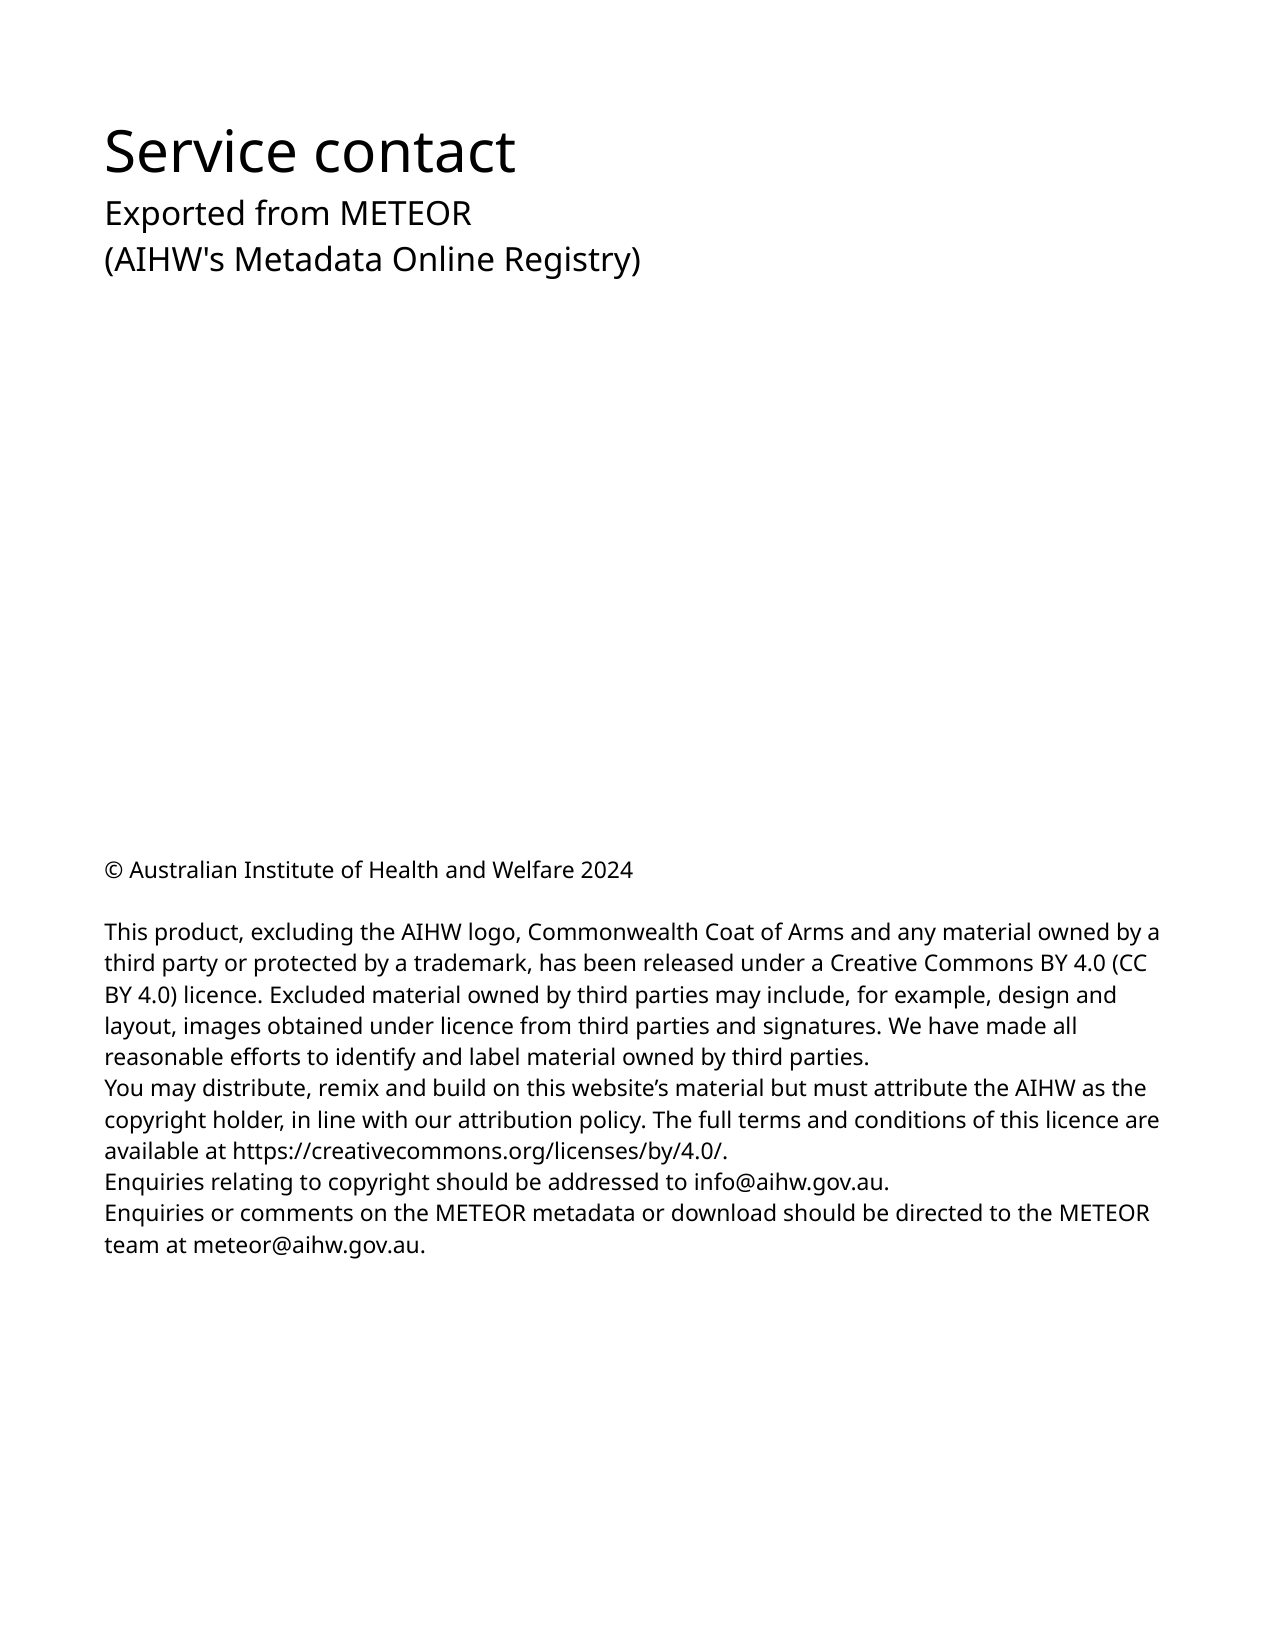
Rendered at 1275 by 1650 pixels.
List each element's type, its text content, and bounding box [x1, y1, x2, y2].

text © Australian Institute of Health and Welfare 2024 [104, 854, 1171, 885]
text Enquiries or comments on the METEOR metadata or download should be directed to the METEOR team at meteor@aihw.gov.au. [104, 1197, 1171, 1260]
text This product, excluding the AIHW logo, Commonwealth Coat of Arms and any material owned by a third party or protected by a trademark, has been released under a Creative Commons BY 4.0 (CC BY 4.0) licence. Excluded material owned by third parties may include, for example, design and layout, images obtained under licence from third parties and signatures. We have made all reasonable efforts to identify and label material owned by third parties. [104, 916, 1171, 1072]
title Service contact [104, 110, 1171, 190]
subtitle Exported from METEOR [104, 190, 1171, 235]
subtitle (AIHW's Metadata Online Registry) [104, 235, 1171, 281]
text Enquiries relating to copyright should be addressed to info@aihw.gov.au. [104, 1166, 1171, 1197]
text You may distribute, remix and build on this website’s material but must attribute the AIHW as the copyright holder, in line with our attribution policy. The full terms and conditions of this licence are available at https://creativecommons.org/licenses/by/4.0/. [104, 1072, 1171, 1166]
